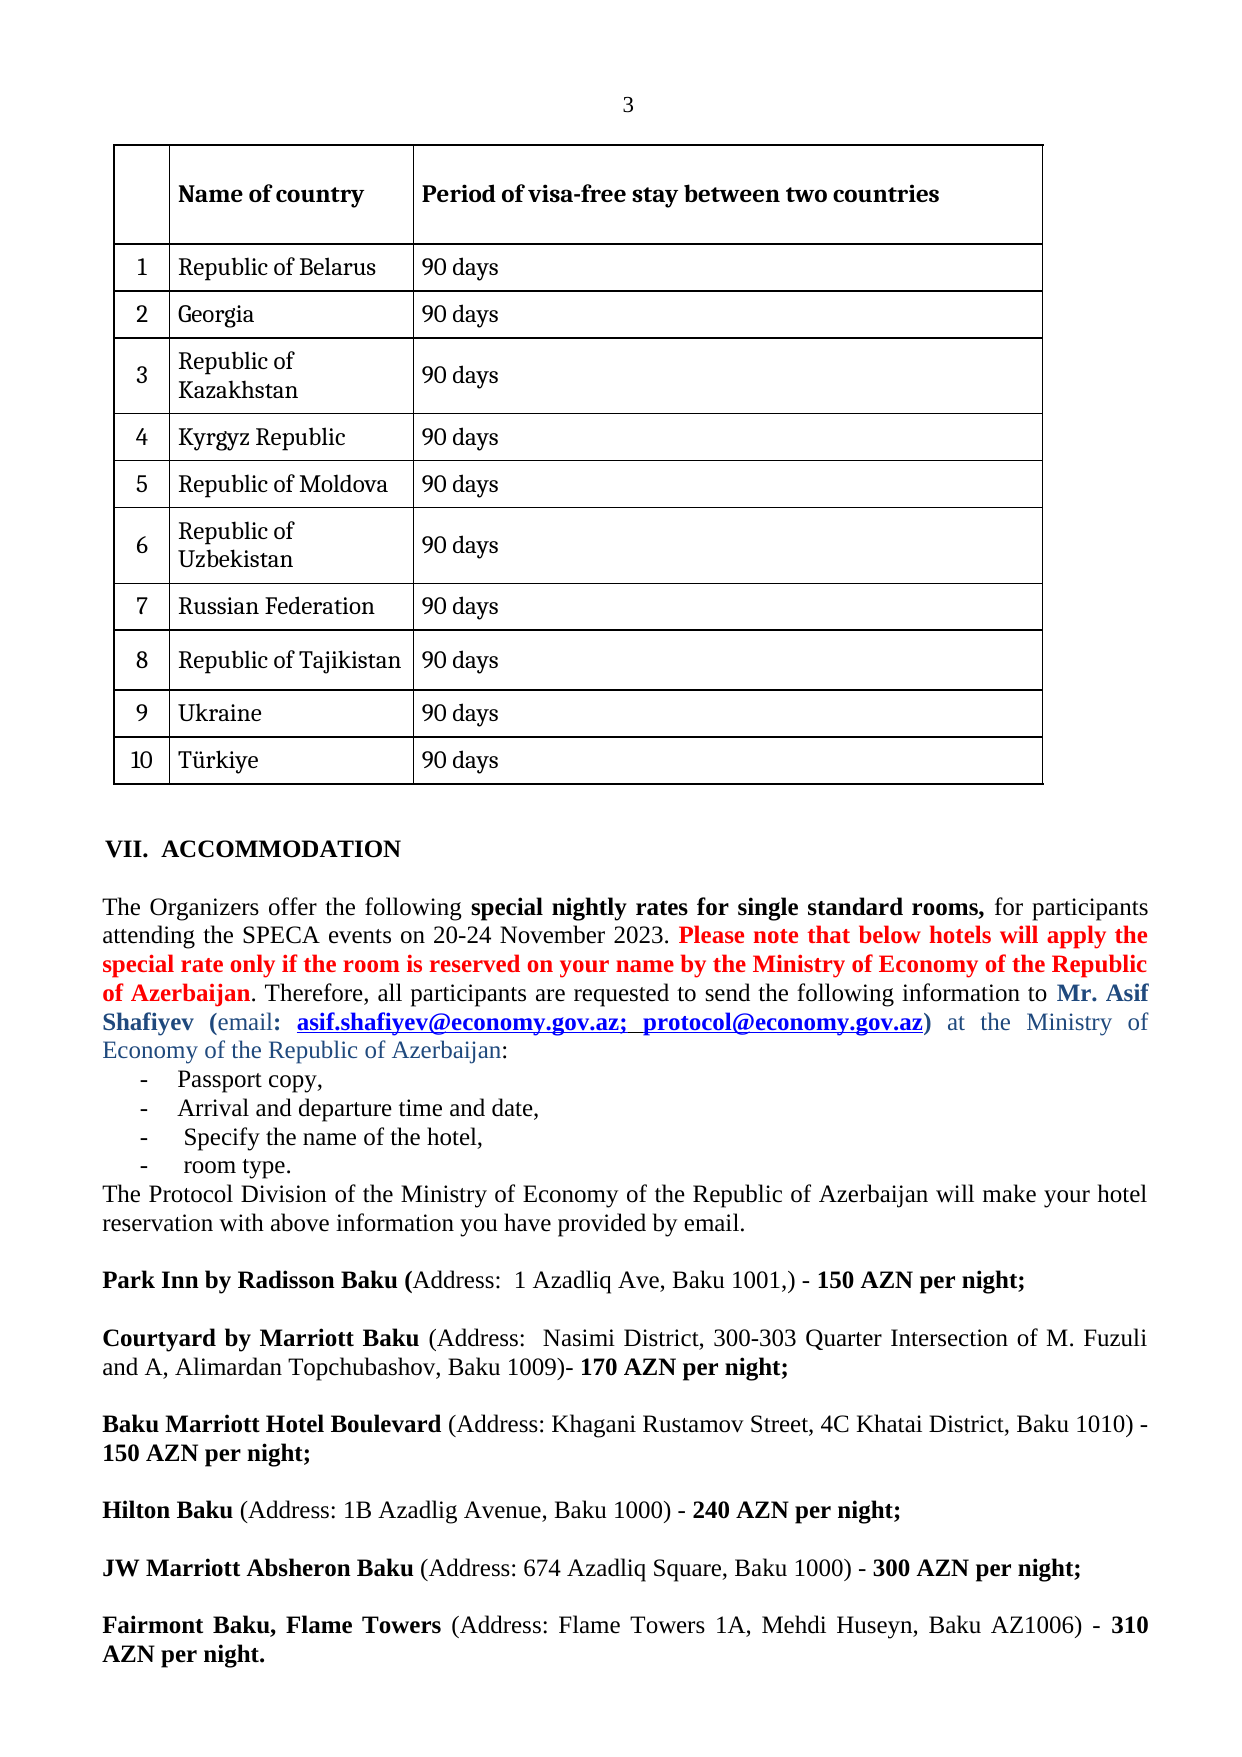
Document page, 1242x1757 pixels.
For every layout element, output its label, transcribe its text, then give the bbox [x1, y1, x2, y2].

table_cell 3 [115, 339, 169, 413]
table_cell 90 days [414, 461, 1042, 507]
subtitle Fairmont Baku, Flame Towers (Address: Flame Towers 1A, Mehdi Huseyn, Baku AZ1006) - 310 AZN per night. [102, 1611, 1148, 1668]
table_cell 90 days [414, 738, 1042, 783]
table_cell 90 days [414, 508, 1042, 582]
table_cell Ukraine [170, 691, 413, 736]
table_cell Republic of Tajikistan [170, 631, 413, 689]
subtitle The Protocol Division of the Ministry of Economy of the Republic of Azerbaijan will make your hotel reservation with above information you have provided by email. [102, 1179, 1148, 1237]
table_cell 10 [115, 738, 169, 783]
table_cell Türkiye [170, 738, 413, 783]
table_cell 2 [115, 292, 169, 337]
table_cell 6 [115, 508, 169, 582]
table_cell 8 [115, 631, 169, 689]
table_cell Kyrgyz Republic [170, 414, 413, 460]
table_cell Republic of Belarus [170, 245, 413, 290]
table_header [115, 146, 169, 243]
table_cell 4 [115, 414, 169, 460]
table_cell 5 [115, 461, 169, 507]
table_cell 90 days [414, 339, 1042, 413]
subtitle ACCOMMODATION [105, 834, 1148, 863]
table_cell Republic of Uzbekistan [170, 508, 413, 582]
table_cell Republic of Kazakhstan [170, 339, 413, 413]
subtitle Passport copy, [139, 1064, 1148, 1093]
table_cell Russian Federation [170, 584, 413, 629]
table_cell Republic of Moldova [170, 461, 413, 507]
subtitle Courtyard by Marriott Baku (Address: Nasimi District, 300-303 Quarter Intersection of M. Fuzuli and A, Alimardan Topchubashov, Baku 1009)- 170 AZN per night; [102, 1323, 1148, 1381]
table_cell Georgia [170, 292, 413, 337]
subtitle Park Inn by Radisson Baku (Address: 1 Azadliq Ave, Baku 1001,) - 150 AZN per night; [102, 1266, 1148, 1294]
table_cell 90 days [414, 691, 1042, 736]
subtitle Specify the name of the hotel, [139, 1122, 1148, 1151]
subtitle Arrival and departure time and date, [139, 1093, 1148, 1122]
table_cell 90 days [414, 245, 1042, 290]
table_header Name of country [170, 146, 413, 243]
subtitle JW Marriott Absheron Baku (Address: 674 Azadliq Square, Baku 1000) - 300 AZN per night; [102, 1553, 1148, 1582]
subtitle Baku Marriott Hotel Boulevard (Address: Khagani Rustamov Street, 4C Khatai District, Baku 1010) - 150 AZN per night; [102, 1409, 1148, 1467]
table_cell 7 [115, 584, 169, 629]
table_cell 1 [115, 245, 169, 290]
table_cell 90 days [414, 292, 1042, 337]
table_header Period of visa-free stay between two countries [414, 146, 1042, 243]
subtitle room type. [139, 1151, 1148, 1179]
table_cell 9 [115, 691, 169, 736]
subtitle The Organizers offer the following special nightly rates for single standard rooms, for participants attending the SPECA events on 20-24 November 2023. Please note that below hotels will apply the special rate only if the room is reserved on your name by the Ministry of Economy of the Republic of Azerbaijan. Therefore, all participants are requested to send the following information to Mr. Asif Shafiyev (email: asif.shafiyev@economy.gov.az; protocol@economy.gov.az) at the Ministry of Economy of the Republic of Azerbaijan: [102, 892, 1148, 1064]
table_cell 90 days [414, 414, 1042, 460]
table_cell 90 days [414, 631, 1042, 689]
table_cell 90 days [414, 584, 1042, 629]
subtitle Hilton Baku (Address: 1B Azadlig Avenue, Baku 1000) - 240 AZN per night; [102, 1496, 1148, 1524]
